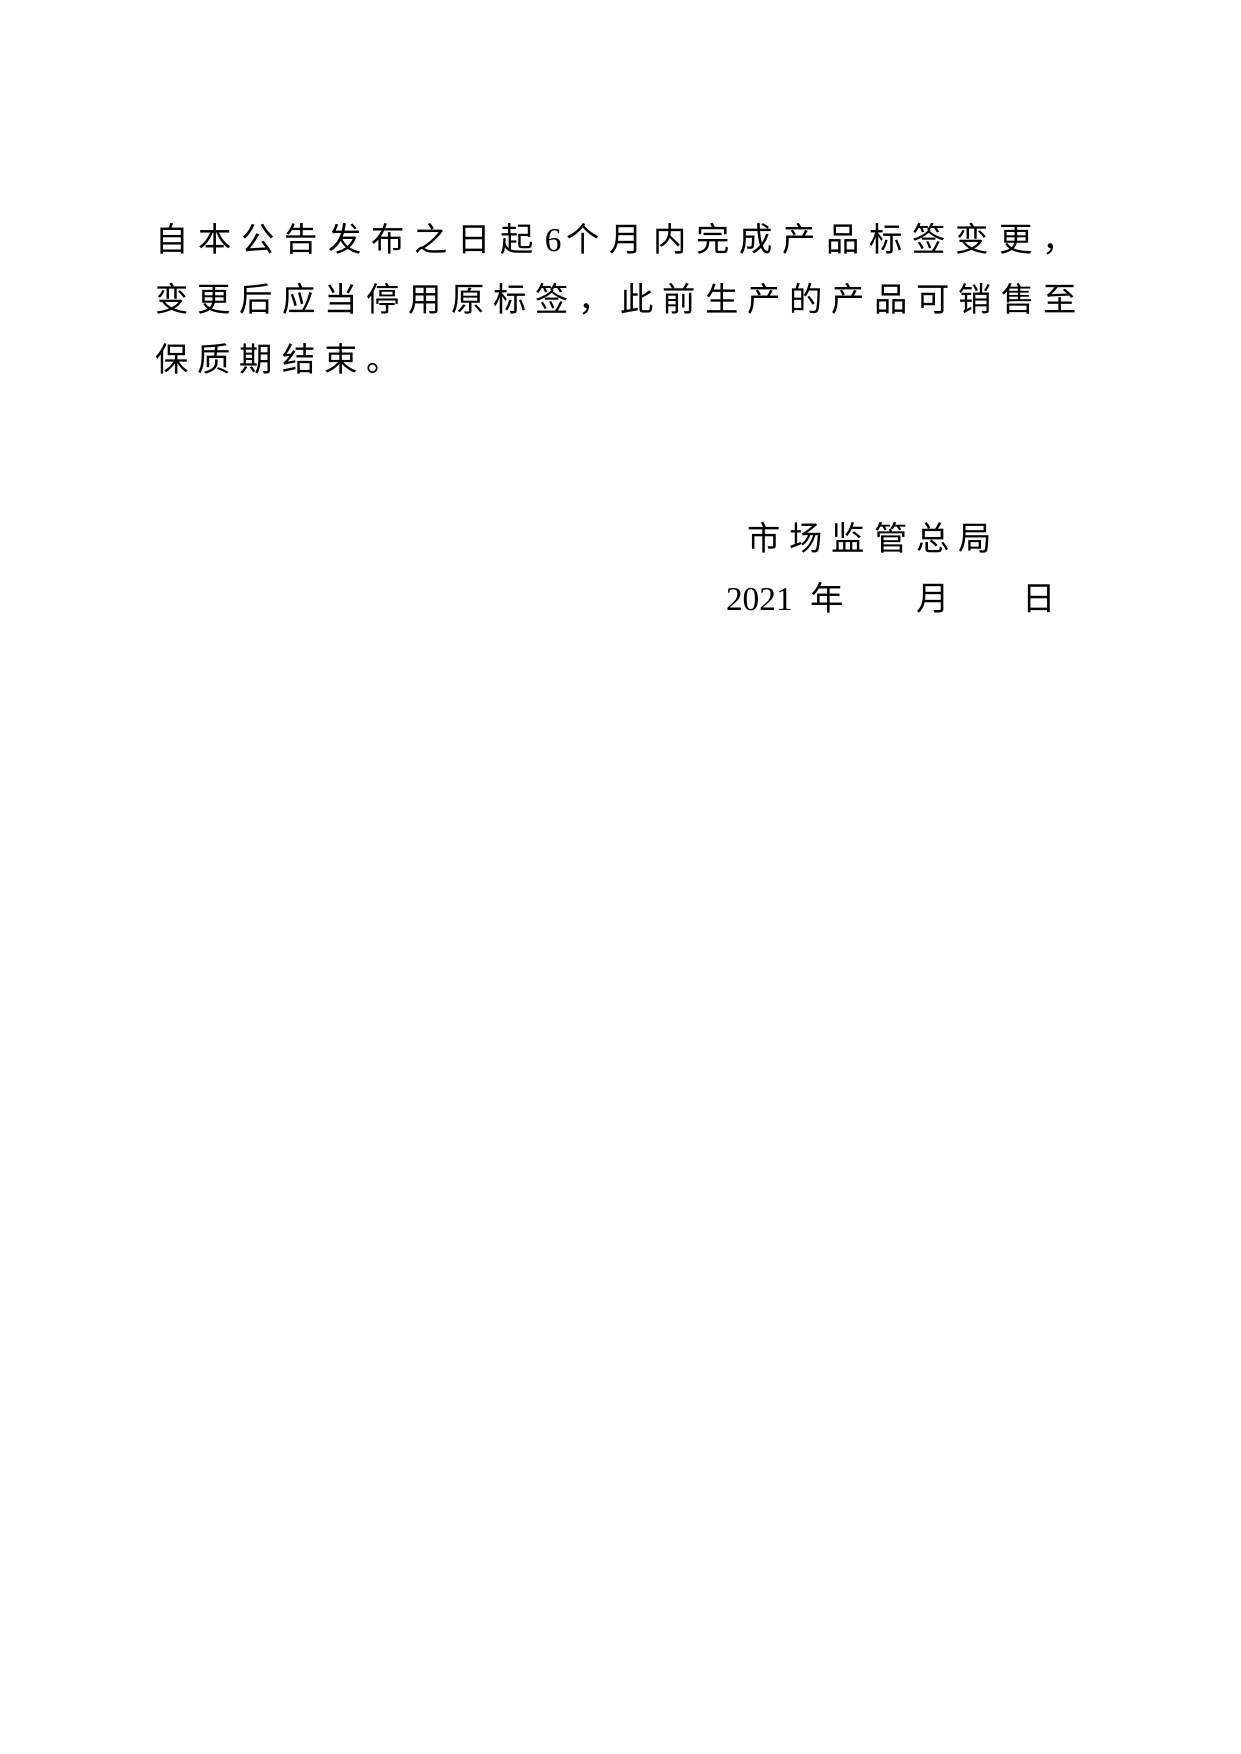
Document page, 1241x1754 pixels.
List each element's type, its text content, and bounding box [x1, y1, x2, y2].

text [155, 207, 1085, 386]
text 2021年 月 日 [155, 566, 1085, 626]
text 市场监管总局 [155, 506, 1085, 566]
